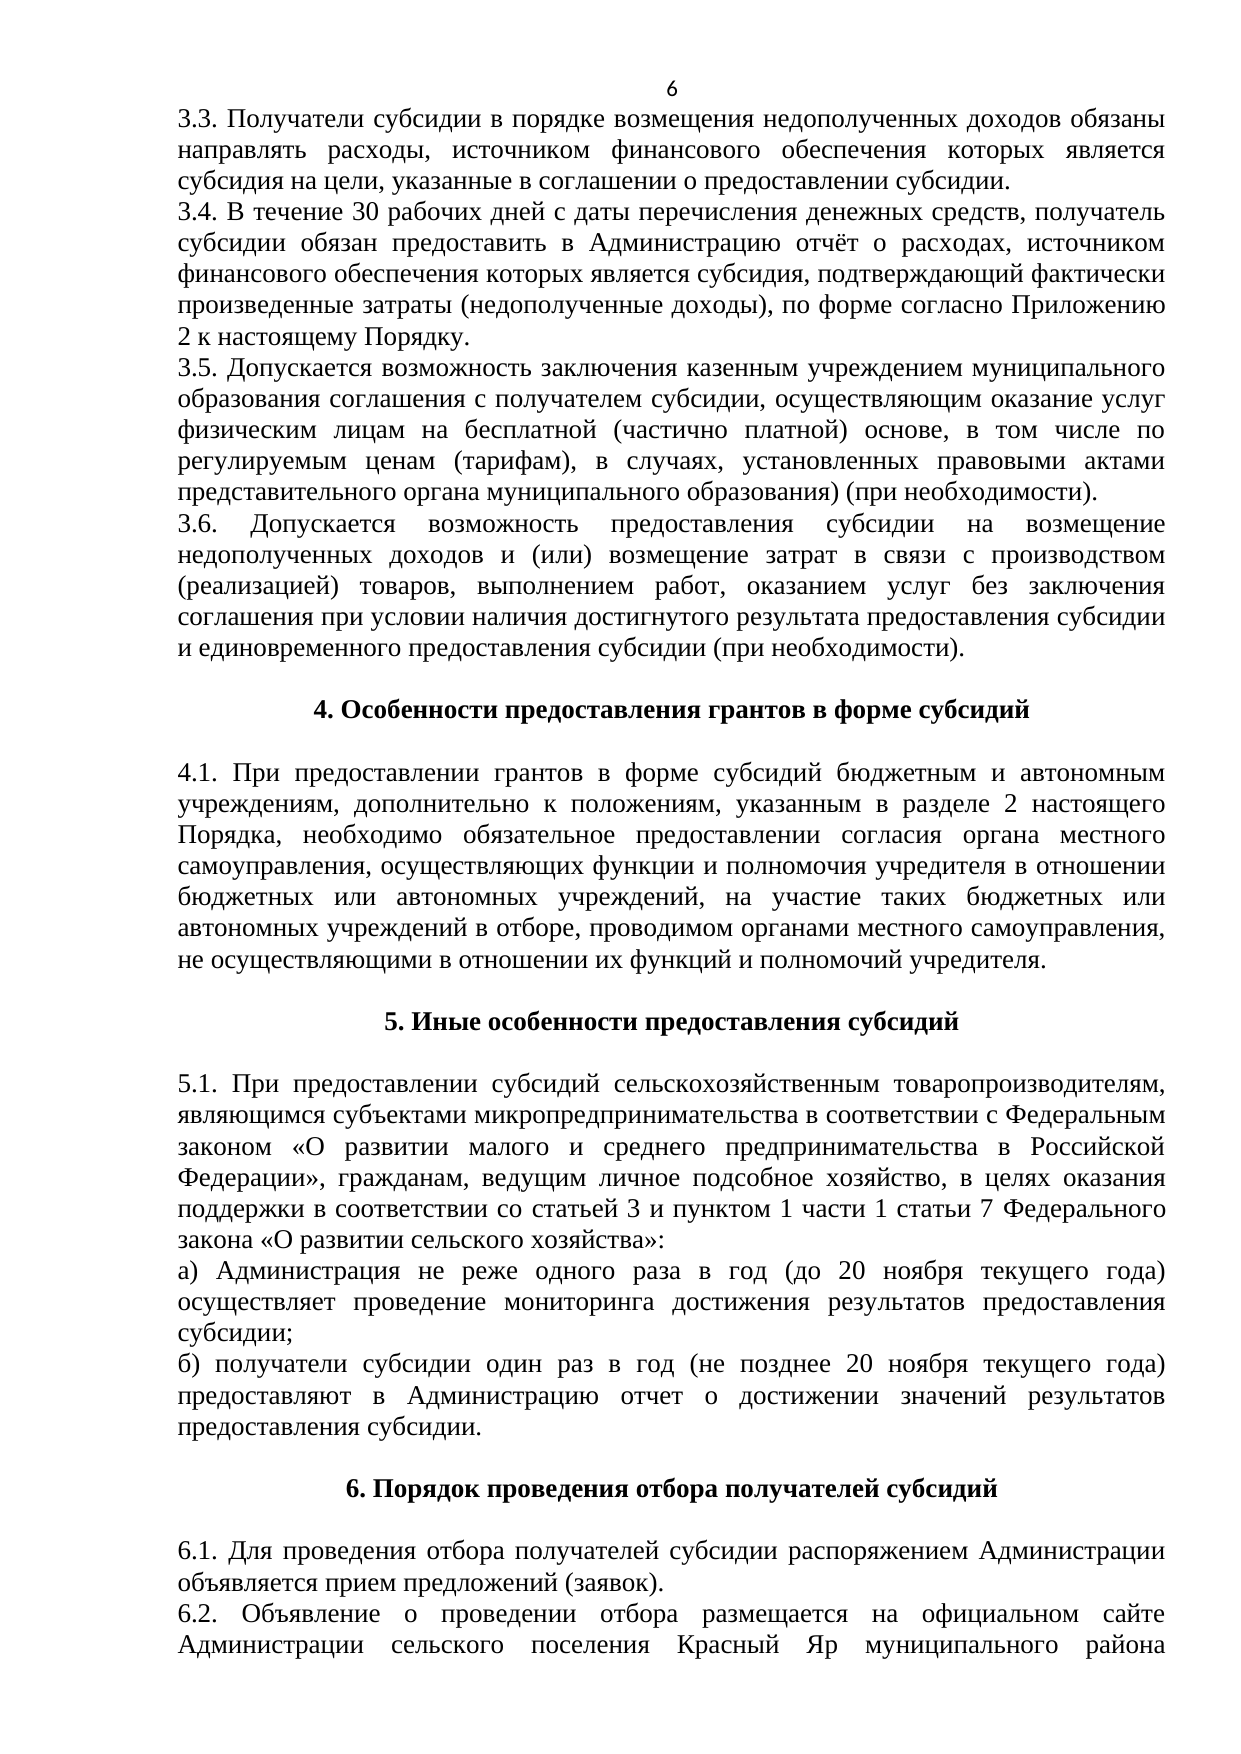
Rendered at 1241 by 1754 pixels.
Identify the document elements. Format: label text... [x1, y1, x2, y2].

text 4. Особенности предоставления грантов в форме субсидий [177, 693, 1167, 725]
text а) Администрация не реже одного раза в год (до 20 ноября текущего года) осуществляет проведение мониторинга достижения результатов предоставления субсидии; [177, 1254, 1167, 1348]
text 5. Иные особенности предоставления субсидий [177, 1005, 1167, 1036]
text б) получатели субсидии один раз в год (не позднее 20 ноября текущего года) предоставляют в Администрацию отчет о достижении значений результатов предоставления субсидии. [177, 1348, 1167, 1441]
text 5.1. При предоставлении субсидий сельскохозяйственным товаропроизводителям, являющимся субъектами микропредпринимательства в соответствии с Федеральным законом «О развитии малого и среднего предпринимательства в Российской Федерации», гражданам, ведущим личное подсобное хозяйство, в целях оказания поддержки в соответствии со статьей 3 и пунктом 1 части 1 статьи 7 Федерального закона «О развитии сельского хозяйства»: [177, 1067, 1167, 1254]
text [177, 1597, 1167, 1659]
text 3.4. В течение 30 рабочих дней с даты перечисления денежных средств, получатель субсидии обязан предоставить в Администрацию отчёт о расходах, источником финансового обеспечения которых является субсидия, подтверждающий фактически произведенные затраты (недополученные доходы), по форме согласно Приложению 2 к настоящему Порядку. [177, 195, 1167, 351]
text 3.5. Допускается возможность заключения казенным учреждением муниципального образования соглашения с получателем субсидии, осуществляющим оказание услуг физическим лицам на бесплатной (частично платной) основе, в том числе по регулируемым ценам (тарифам), в случаях, установленных правовыми актами представительного органа муниципального образования) (при необходимости). [177, 351, 1167, 507]
text 6.1. Для проведения отбора получателей субсидии распоряжением Администрации объявляется прием предложений (заявок). [177, 1534, 1167, 1597]
text 4.1. При предоставлении грантов в форме субсидий бюджетным и автономным учреждениям, дополнительно к положениям, указанным в разделе 2 настоящего Порядка, необходимо обязательное предоставлении согласия органа местного самоуправления, осуществляющих функции и полномочия учредителя в отношении бюджетных или автономных учреждений, на участие таких бюджетных или автономных учреждений в отборе, проводимом органами местного самоуправления, не осуществляющими в отношении их функций и полномочий учредителя. [177, 756, 1167, 974]
text 3.6. Допускается возможность предоставления субсидии на возмещение недополученных доходов и (или) возмещение затрат в связи с производством (реализацией) товаров, выполнением работ, оказанием услуг без заключения соглашения при условии наличия достигнутого результата предоставления субсидии и единовременного предоставления субсидии (при необходимости). [177, 507, 1167, 662]
text 3.3. Получатели субсидии в порядке возмещения недополученных доходов обязаны направлять расходы, источником финансового обеспечения которых является субсидия на цели, указанные в соглашении о предоставлении субсидии. [177, 102, 1167, 195]
text 6. Порядок проведения отбора получателей субсидий [177, 1472, 1167, 1503]
